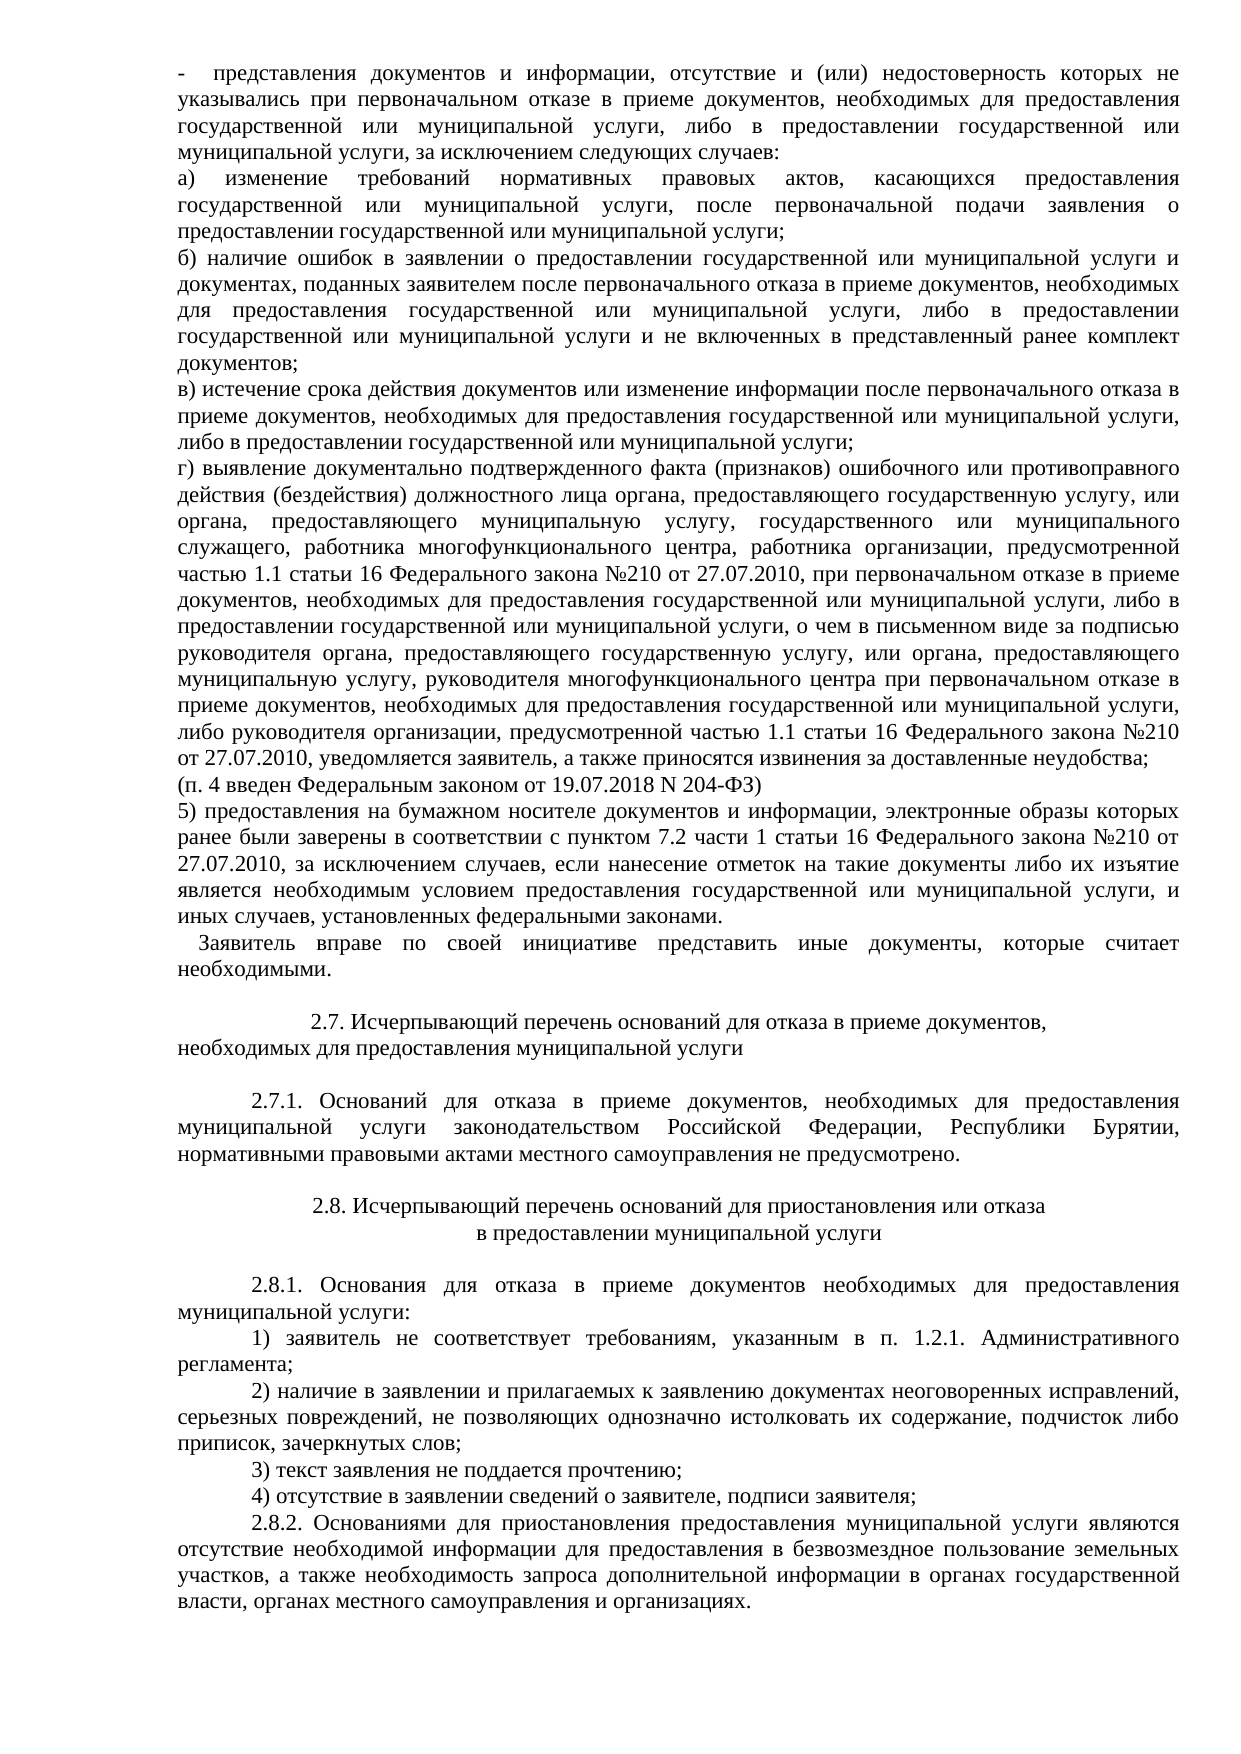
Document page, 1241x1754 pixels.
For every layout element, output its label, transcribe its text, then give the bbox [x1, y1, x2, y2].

text а) изменение требований нормативных правовых актов, касающихся предоставления государственной или муниципальной услуги, после первоначальной подачи заявления о предоставлении государственной или муниципальной услуги; [177, 164, 1181, 243]
text 2.8. Исчерпывающий перечень оснований для приостановления или отказа [177, 1192, 1181, 1219]
text 2.7. Исчерпывающий перечень оснований для отказа в приеме документов, [177, 1008, 1181, 1034]
text Заявитель вправе по своей инициативе представить иные документы, которые считает необходимыми. [177, 929, 1181, 981]
text в предоставлении муниципальной услуги [177, 1219, 1181, 1245]
text 2.8.2. Основаниями для приостановления предоставления муниципальной услуги являются отсутствие необходимой информации для предоставления в безвозмездное пользование земельных участков, а также необходимость запроса дополнительной информации в органах государственной власти, органах местного самоуправления и организациях. [177, 1508, 1181, 1614]
text г) выявление документально подтвержденного факта (признаков) ошибочного или противоправного действия (бездействия) должностного лица органа, предоставляющего государственную услугу, или органа, предоставляющего муниципальную услугу, государственного или муниципального служащего, работника многофункционального центра, работника организации, предусмотренной частью 1.1 статьи 16 Федерального закона №210 от 27.07.2010, при первоначальном отказе в приеме документов, необходимых для предоставления государственной или муниципальной услуги, либо в предоставлении государственной или муниципальной услуги, о чем в письменном виде за подписью руководителя органа, предоставляющего государственную услугу, или органа, предоставляющего муниципальную услугу, руководителя многофункционального центра при первоначальном отказе в приеме документов, необходимых для предоставления государственной или муниципальной услуги, либо руководителя организации, предусмотренной частью 1.1 статьи 16 Федерального закона №210 от 27.07.2010, уведомляется заявитель, а также приносятся извинения за доставленные неудобства; [177, 454, 1181, 771]
text 2) наличие в заявлении и прилагаемых к заявлению документах неоговоренных исправлений, серьезных повреждений, не позволяющих однозначно истолковать их содержание, подчисток либо приписок, зачеркнутых слов; [177, 1377, 1181, 1456]
text 5) предоставления на бумажном носителе документов и информации, электронные образы которых ранее были заверены в соответствии с пунктом 7.2 части 1 статьи 16 Федерального закона №210 от 27.07.2010, за исключением случаев, если нанесение отметок на такие документы либо их изъятие является необходимым условием предоставления государственной или муниципальной услуги, и иных случаев, установленных федеральными законами. [177, 797, 1181, 929]
text 2.7.1. Оснований для отказа в приеме документов, необходимых для предоставления муниципальной услуги законодательством Российской Федерации, Республики Бурятии, нормативными правовыми актами местного самоуправления не предусмотрено. [177, 1087, 1181, 1166]
text в) истечение срока действия документов или изменение информации после первоначального отказа в приеме документов, необходимых для предоставления государственной или муниципальной услуги, либо в предоставлении государственной или муниципальной услуги; [177, 375, 1181, 454]
text б) наличие ошибок в заявлении о предоставлении государственной или муниципальной услуги и документах, поданных заявителем после первоначального отказа в приеме документов, необходимых для предоставления государственной или муниципальной услуги, либо в предоставлении государственной или муниципальной услуги и не включенных в представленный ранее комплект документов; [177, 243, 1181, 375]
text 2.8.1. Основания для отказа в приеме документов необходимых для предоставления муниципальной услуги: [177, 1271, 1181, 1324]
text 1) заявитель не соответствует требованиям, указанным в п. 1.2.1. Административного регламента; [177, 1324, 1181, 1377]
text - представления документов и информации, отсутствие и (или) недостоверность которых не указывались при первоначальном отказе в приеме документов, необходимых для предоставления государственной или муниципальной услуги, либо в предоставлении государственной или муниципальной услуги, за исключением следующих случаев: [177, 59, 1181, 164]
text 3) текст заявления не поддается прочтению; [177, 1456, 1181, 1482]
text 4) отсутствие в заявлении сведений о заявителе, подписи заявителя; [177, 1482, 1181, 1508]
text необходимых для предоставления муниципальной услуги [177, 1034, 1181, 1061]
text (п. 4 введен Федеральным законом от 19.07.2018 N 204-ФЗ) [177, 771, 1181, 797]
